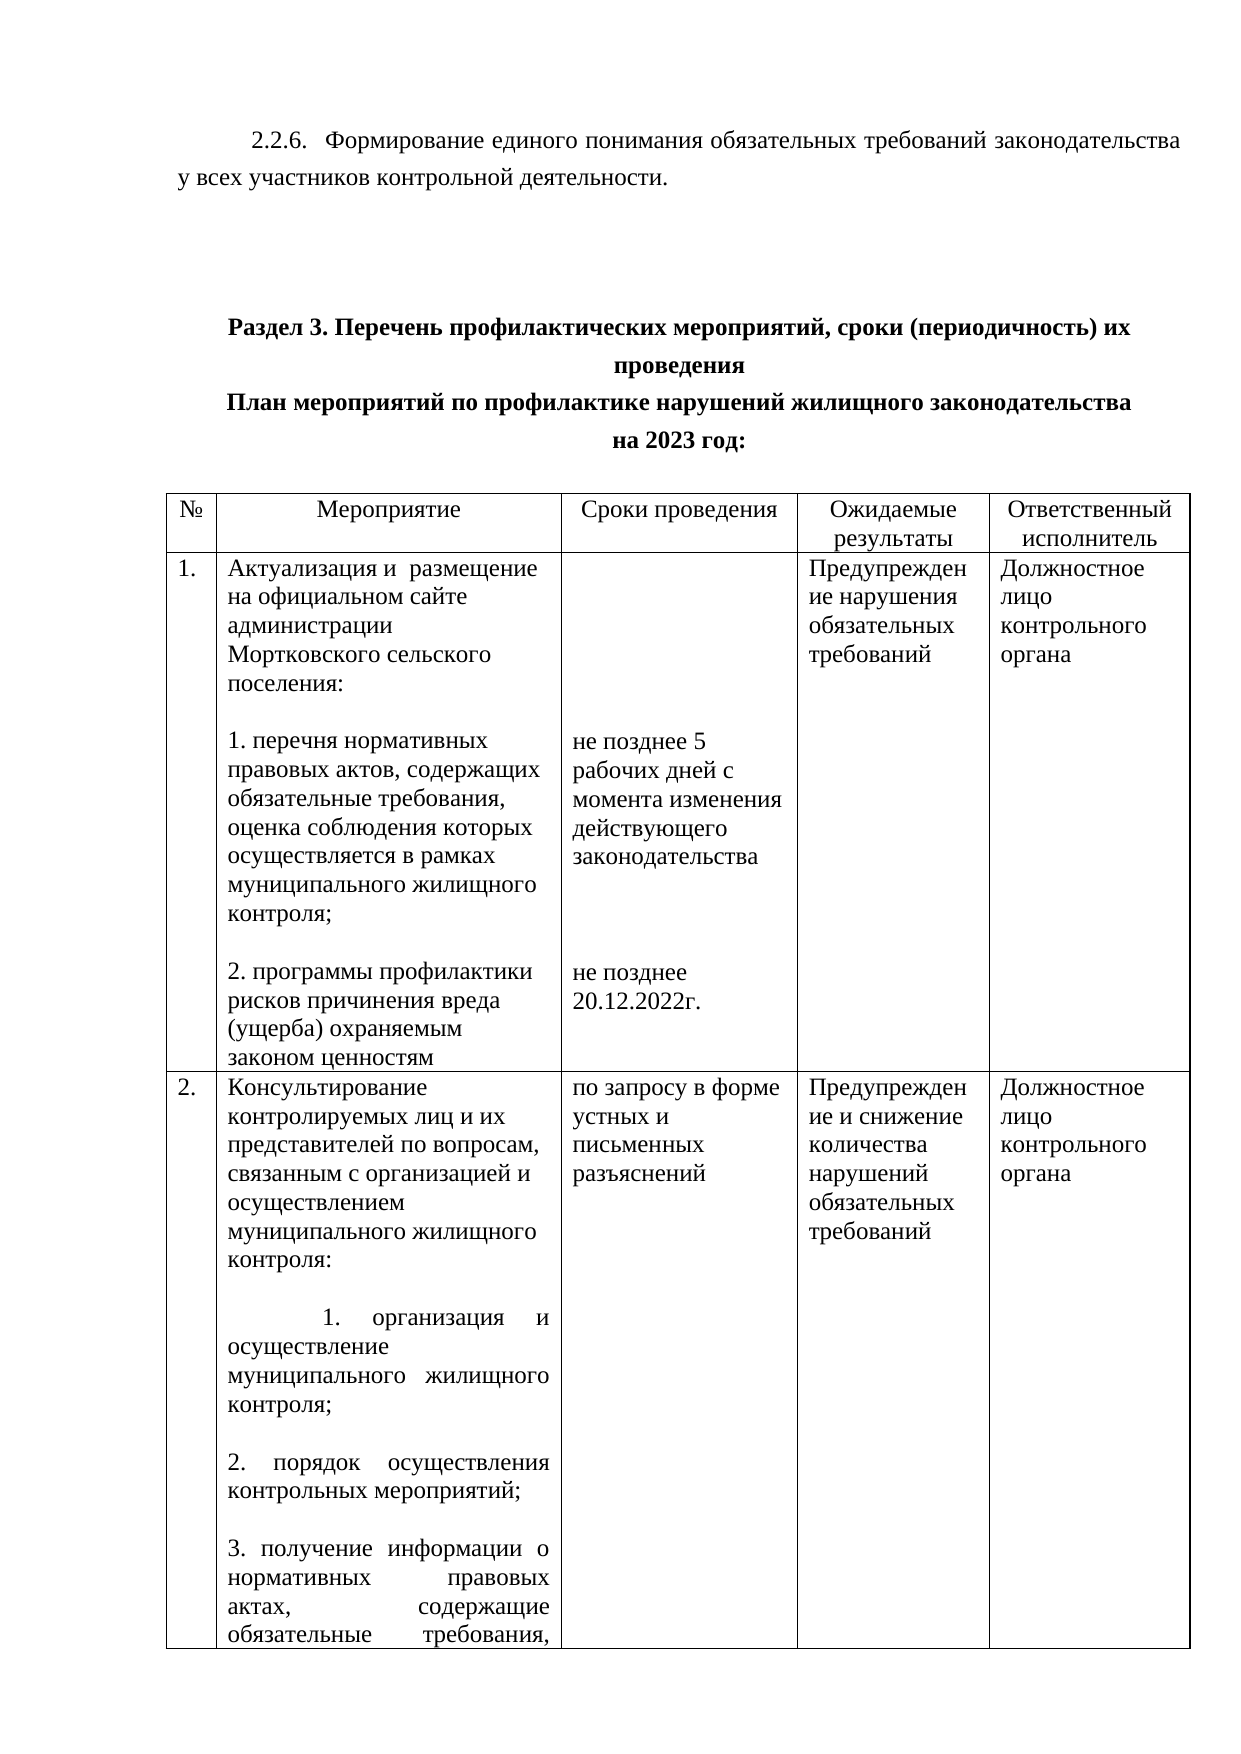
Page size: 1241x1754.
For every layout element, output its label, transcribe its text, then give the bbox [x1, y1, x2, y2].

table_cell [562, 1072, 797, 1648]
table_cell Предупреждение нарушения обязательных требований [798, 553, 989, 1071]
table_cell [798, 1072, 989, 1648]
table_cell Должностное лицо контрольного органа [990, 553, 1189, 1071]
table_cell 2. [167, 1072, 216, 1648]
table_header № [167, 494, 216, 552]
text Раздел 3. Перечень профилактических мероприятий, сроки (периодичность) их проведения [177, 306, 1181, 381]
table_cell Актуализация и размещение на официальном сайте администрации Мортковского сельского поселения: 1. перечня нормативных правовых актов, содержащих обязательные требования, оценка соблюдения которых осуществляется в рамках муниципального жилищного контроля; 2. программы профилактики рисков причинения вреда (ущерба) охраняемым законом ценностям [217, 553, 561, 1071]
table_cell не позднее 5 рабочих дней с момента изменения действующего законодательства не позднее 20.12.2022г. [562, 553, 797, 1071]
list Формирование единого понимания обязательных требований законодательства у всех участников контрольной деятельности. [177, 118, 1181, 193]
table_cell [990, 1072, 1189, 1648]
table_header Ответственный исполнитель [990, 494, 1189, 552]
table_header Сроки проведения [562, 494, 797, 552]
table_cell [217, 1072, 561, 1648]
table_header Ожидаемые результаты [798, 494, 989, 552]
table_cell 1. [167, 553, 216, 1071]
table_header Мероприятие [217, 494, 561, 552]
text на 2023 год: [177, 418, 1181, 456]
text План мероприятий по профилактике нарушений жилищного законодательства [177, 381, 1181, 418]
